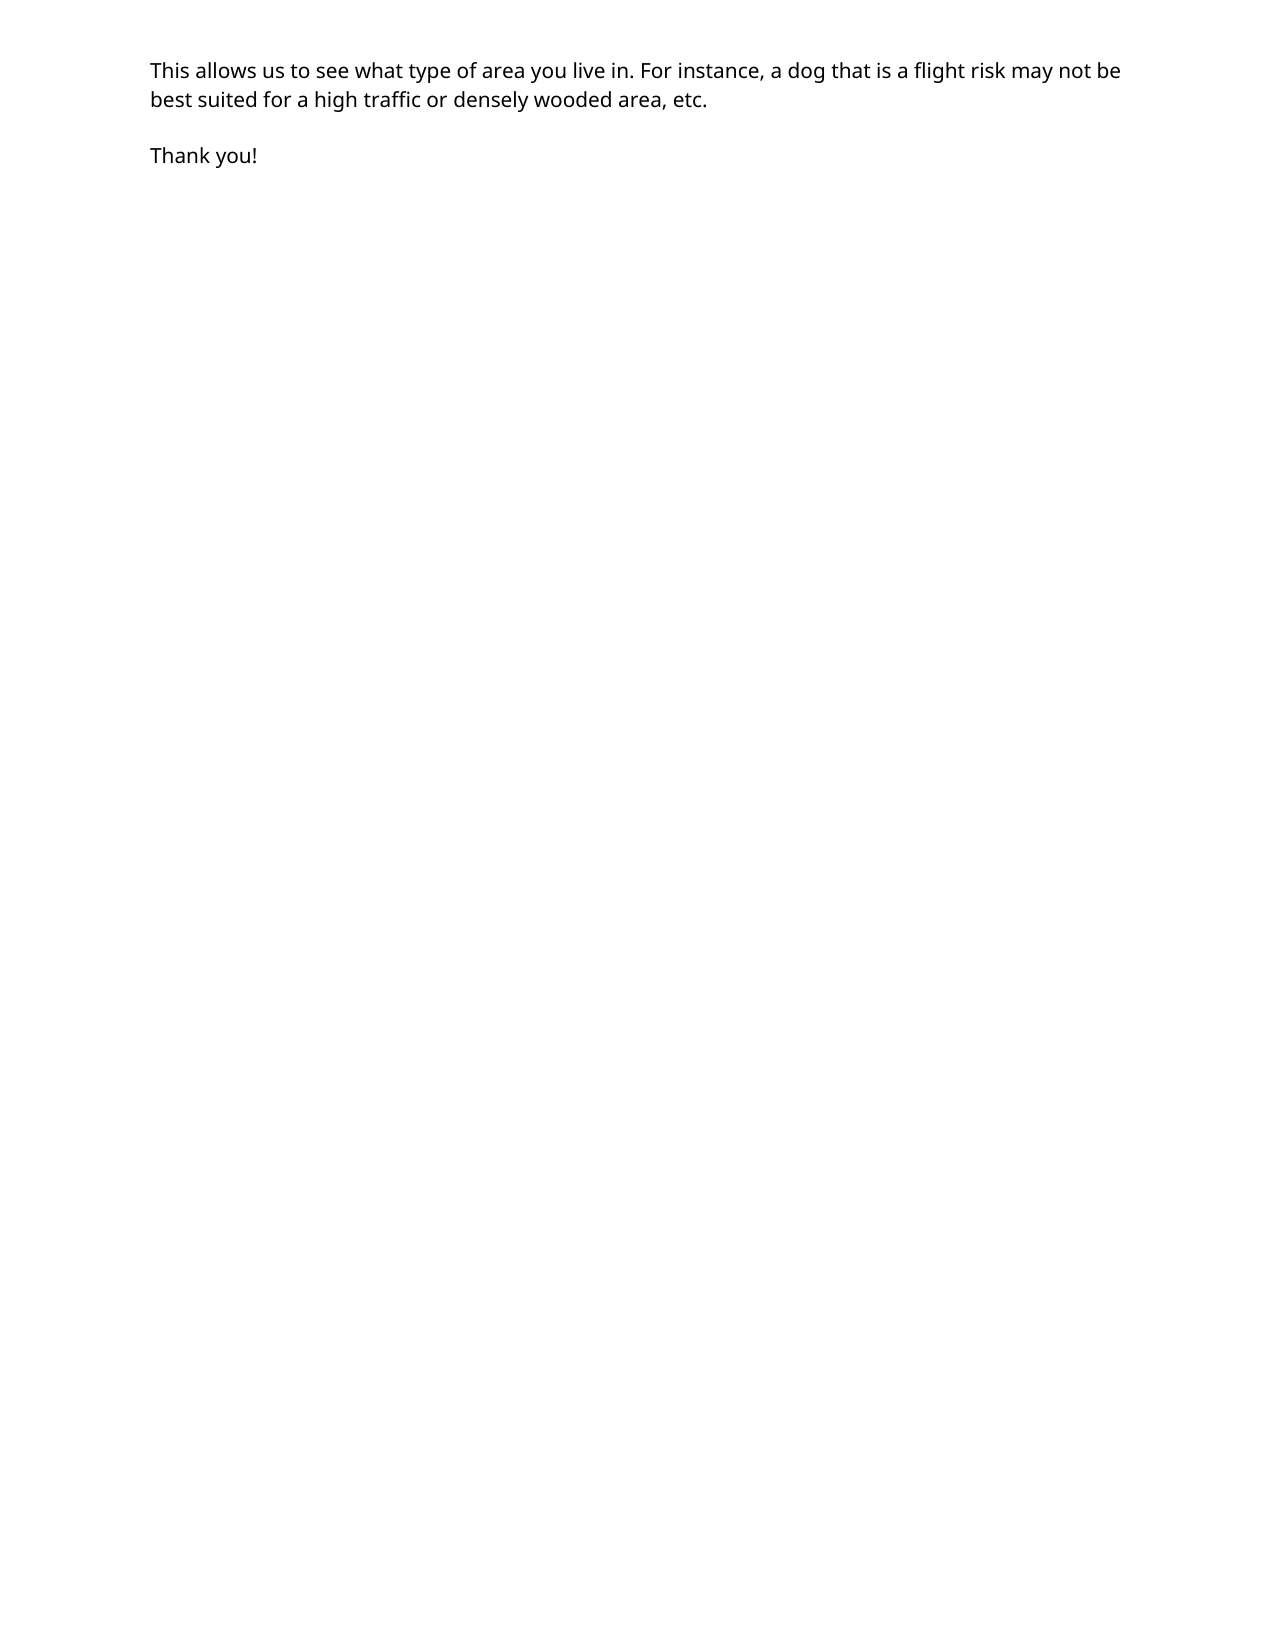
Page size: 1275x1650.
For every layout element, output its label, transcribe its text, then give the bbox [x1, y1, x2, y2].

text This allows us to see what type of area you live in. For instance, a dog that is a flight risk may not be best suited for a high traffic or densely wooded area, etc. [150, 56, 1125, 113]
text Thank you! [150, 142, 1125, 170]
